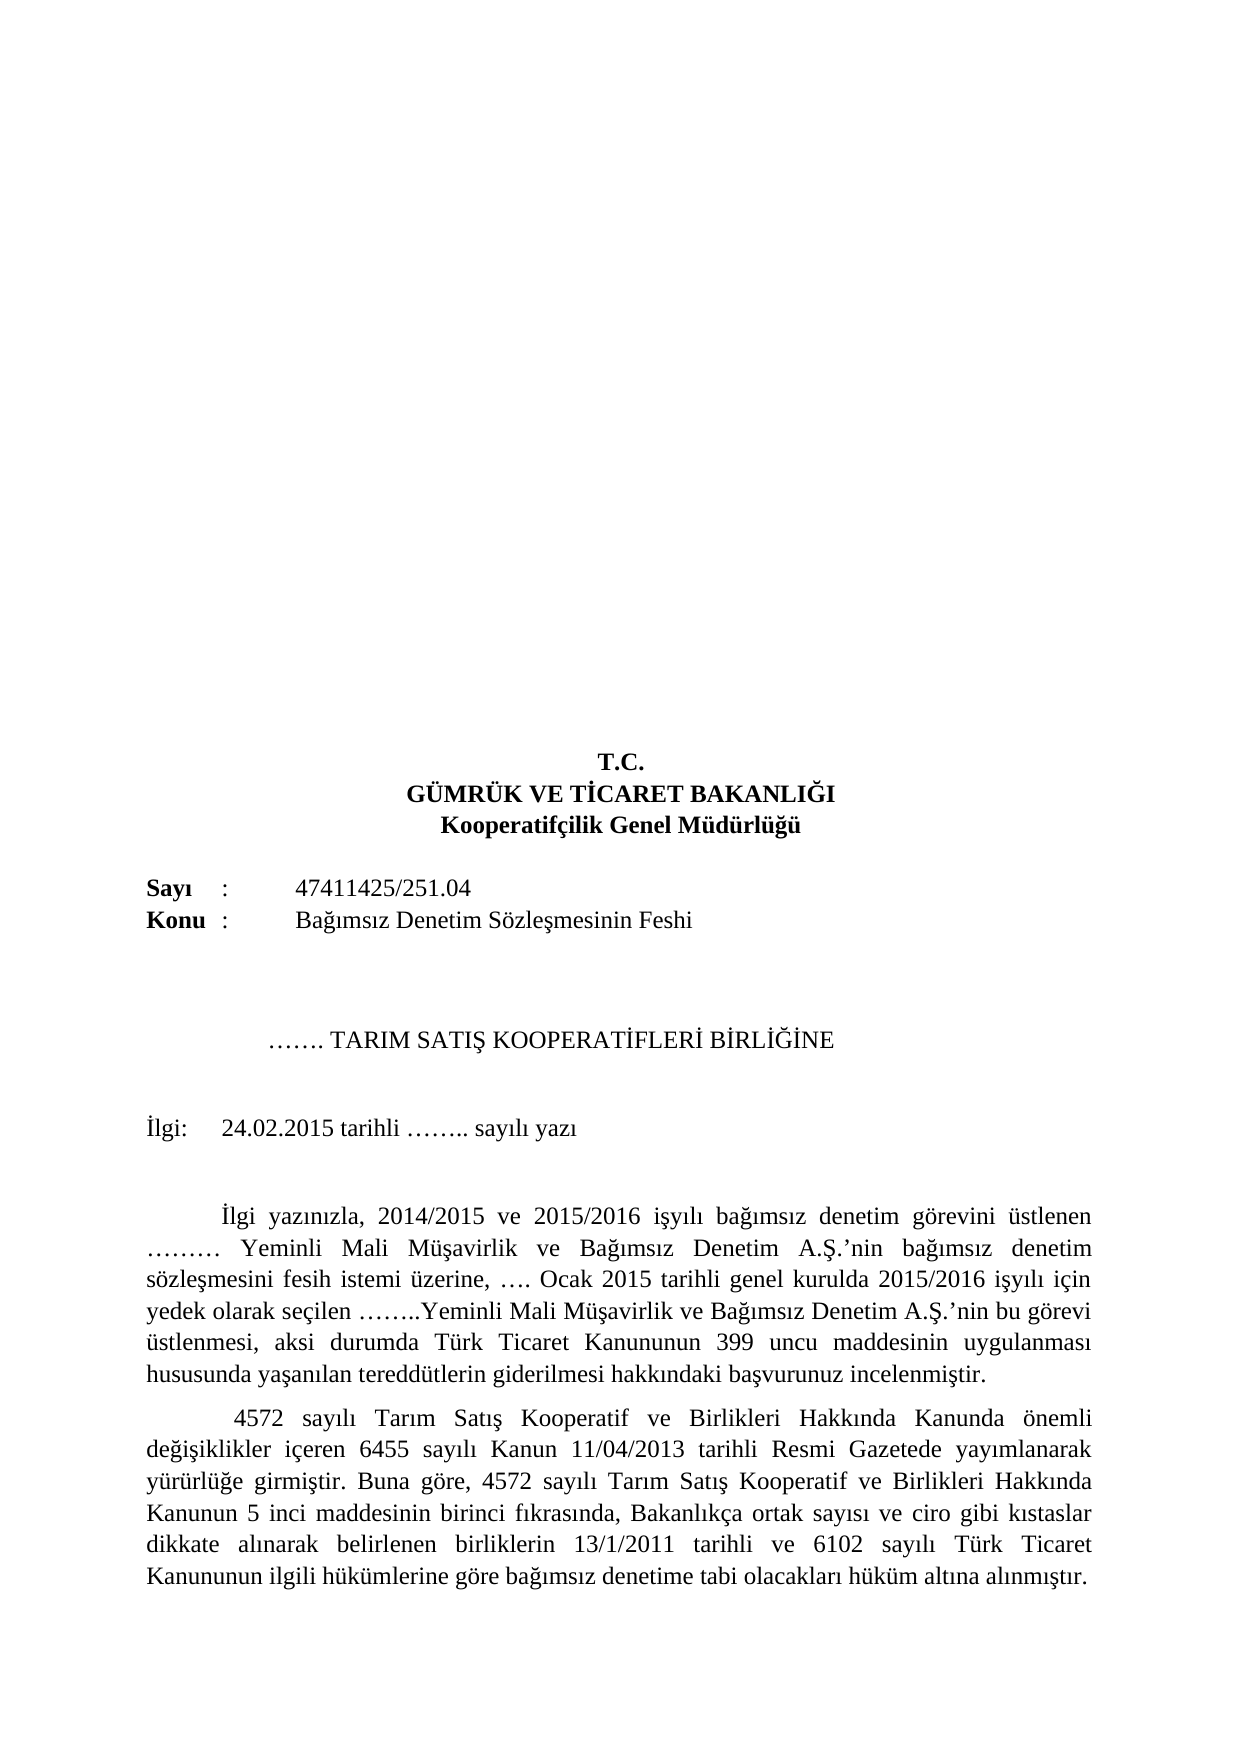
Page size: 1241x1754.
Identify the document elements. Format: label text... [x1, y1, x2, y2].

text Sayı : 47411425/251.04 [146, 873, 1093, 902]
text Konu : Bağımsız Denetim Sözleşmesinin Feshi [146, 905, 1093, 934]
text GÜMRÜK VE TİCARET BAKANLIĞI [148, 779, 1094, 808]
text T.C. [148, 747, 1094, 776]
text Kooperatifçilik Genel Müdürlüğü [148, 810, 1094, 839]
text İlgi: 24.02.2015 tarihli …….. sayılı yazı [146, 1113, 1093, 1142]
text 4572 sayılı Tarım Satış Kooperatif ve Birlikleri Hakkında Kanunda önemli değişiklikler içeren 6455 sayılı Kanun 11/04/2013 tarihli Resmi Gazetede yayımlanarak yürürlüğe girmiştir. Buna göre, 4572 sayılı Tarım Satış Kooperatif ve Birlikleri Hakkında Kanunun 5 inci maddesinin birinci fıkrasında, Bakanlıkça ortak sayısı ve ciro gibi kıstaslar dikkate alınarak belirlenen birliklerin 13/1/2011 tarihli ve 6102 sayılı Türk Ticaret Kanununun ilgili hükümlerine göre bağımsız denetime tabi olacakları hüküm altına alınmıştır. [146, 1403, 1093, 1589]
text ……. TARIM SATIŞ KOOPERATİFLERİ BİRLİĞİNE [148, 1025, 955, 1053]
text İlgi yazınızla, 2014/2015 ve 2015/2016 işyılı bağımsız denetim görevini üstlenen ……… Yeminli Mali Müşavirlik ve Bağımsız Denetim A.Ş.’nin bağımsız denetim sözleşmesini fesih istemi üzerine, …. Ocak 2015 tarihli genel kurulda 2015/2016 işyılı için yedek olarak seçilen ……..Yeminli Mali Müşavirlik ve Bağımsız Denetim A.Ş.’nin bu görevi üstlenmesi, aksi durumda Türk Ticaret Kanununun 399 uncu maddesinin uygulanması hususunda yaşanılan tereddütlerin giderilmesi hakkındaki başvurunuz incelenmiştir. [146, 1201, 1093, 1388]
